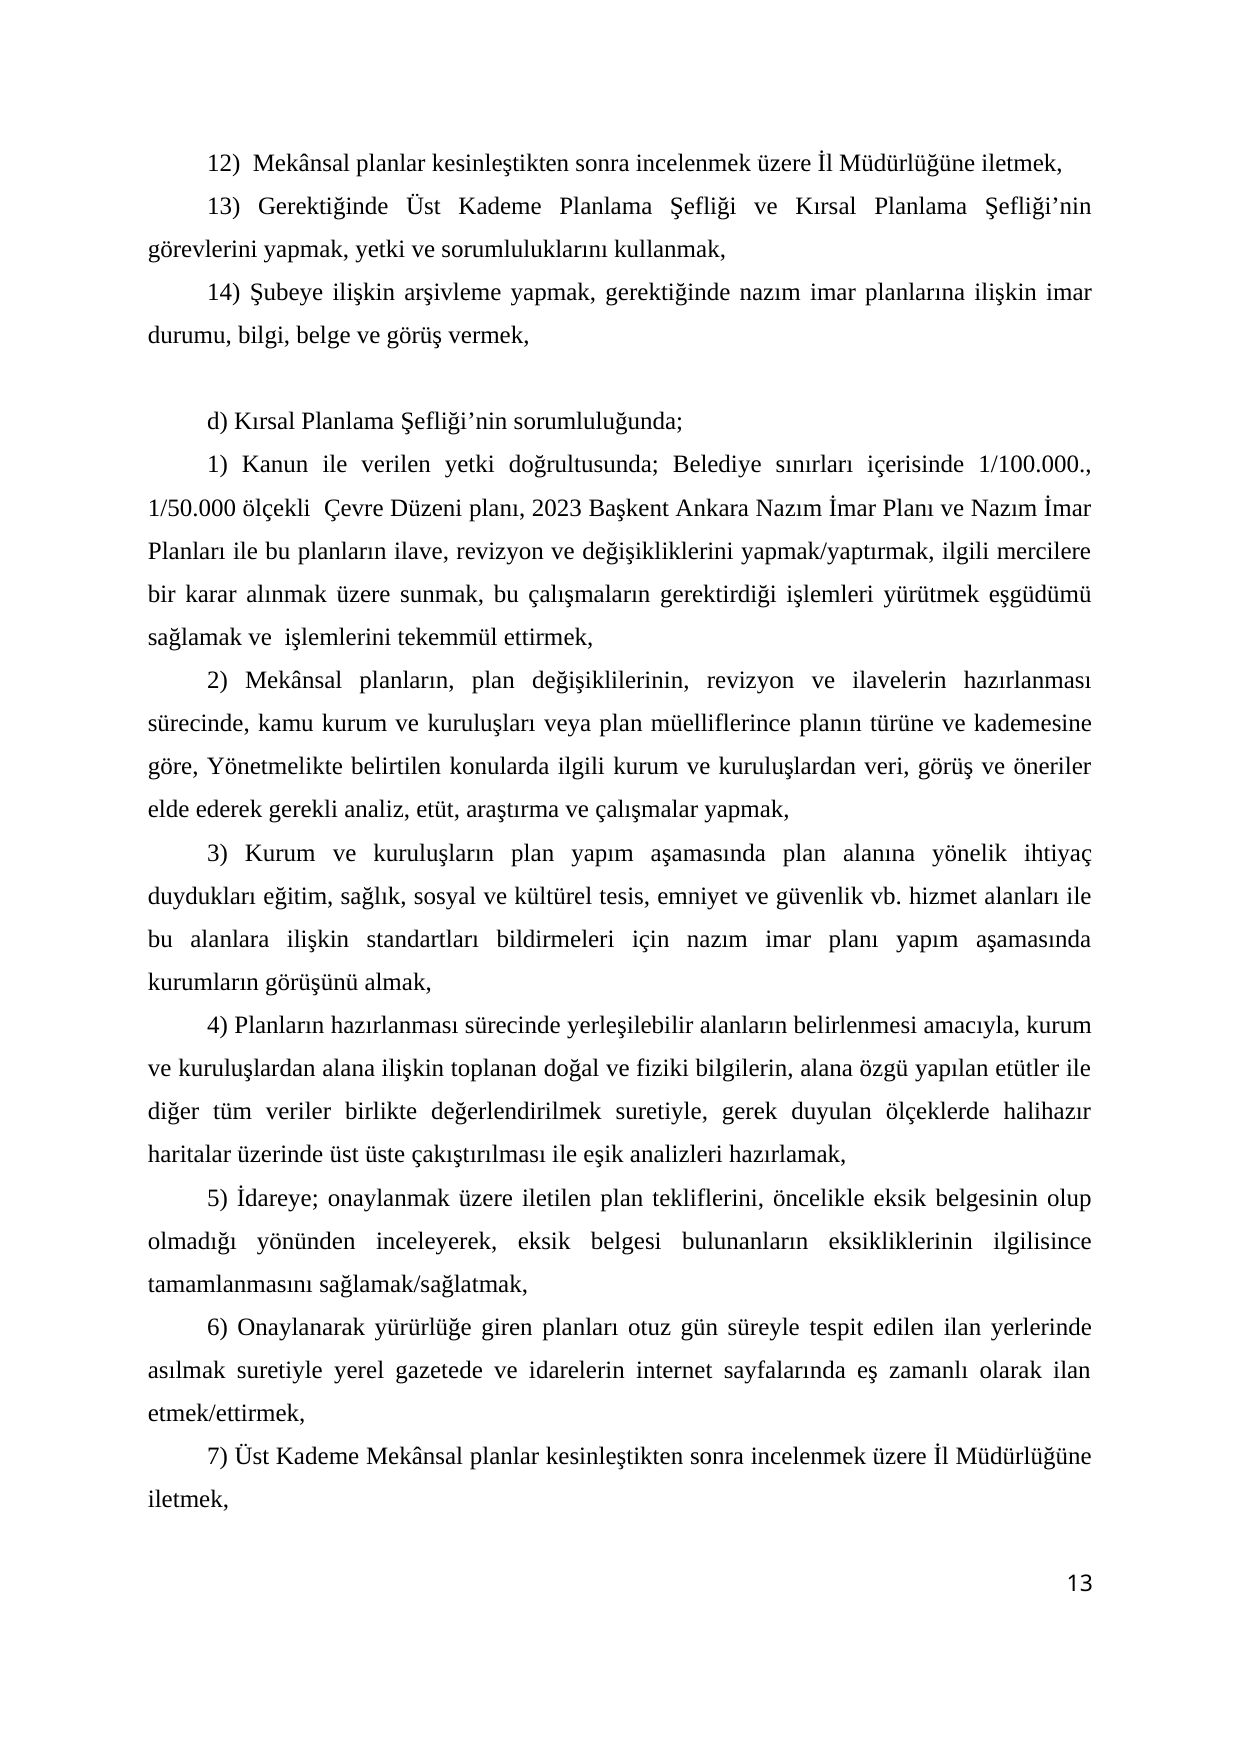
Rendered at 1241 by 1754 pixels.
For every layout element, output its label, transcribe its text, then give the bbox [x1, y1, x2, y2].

text 5) İdareye; onaylanmak üzere iletilen plan tekliflerini, öncelikle eksik belgesinin olup olmadığı yönünden inceleyerek, eksik belgesi bulunanların eksikliklerinin ilgilisince tamamlanmasını sağlamak/sağlatmak, [148, 1183, 1092, 1298]
text 4) Planların hazırlanması sürecinde yerleşilebilir alanların belirlenmesi amacıyla, kurum ve kuruluşlardan alana ilişkin toplanan doğal ve fiziki bilgilerin, alana özgü yapılan etütler ile diğer tüm veriler birlikte değerlendirilmek suretiyle, gerek duyulan ölçeklerde halihazır haritalar üzerinde üst üste çakıştırılması ile eşik analizleri hazırlamak, [148, 1010, 1092, 1168]
text 7) Üst Kademe Mekânsal planlar kesinleştikten sonra incelenmek üzere İl Müdürlüğüne iletmek, [148, 1441, 1092, 1513]
text 2) Mekânsal planların, plan değişiklilerinin, revizyon ve ilavelerin hazırlanması sürecinde, kamu kurum ve kuruluşları veya plan müelliflerince planın türüne ve kademesine göre, Yönetmelikte belirtilen konularda ilgili kurum ve kuruluşlardan veri, görüş ve öneriler elde ederek gerekli analiz, etüt, araştırma ve çalışmalar yapmak, [148, 665, 1092, 823]
text 3) Kurum ve kuruluşların plan yapım aşamasında plan alanına yönelik ihtiyaç duydukları eğitim, sağlık, sosyal ve kültürel tesis, emniyet ve güvenlik vb. hizmet alanları ile bu alanlara ilişkin standartları bildirmeleri için nazım imar planı yapım aşamasında kurumların görüşünü almak, [148, 838, 1092, 996]
text 12) Mekânsal planlar kesinleştikten sonra incelenmek üzere İl Müdürlüğüne iletmek, [148, 148, 1092, 176]
text 14) Şubeye ilişkin arşivleme yapmak, gerektiğinde nazım imar planlarına ilişkin imar durumu, bilgi, belge ve görüş vermek, [148, 277, 1092, 349]
text 1) Kanun ile verilen yetki doğrultusunda; Belediye sınırları içerisinde 1/100.000., 1/50.000 ölçekli Çevre Düzeni planı, 2023 Başkent Ankara Nazım İmar Planı ve Nazım İmar Planları ile bu planların ilave, revizyon ve değişikliklerini yapmak/yaptırmak, ilgili mercilere bir karar alınmak üzere sunmak, bu çalışmaların gerektirdiği işlemleri yürütmek eşgüdümü sağlamak ve işlemlerini tekemmül ettirmek, [148, 449, 1092, 651]
text 6) Onaylanarak yürürlüğe giren planları otuz gün süreyle tespit edilen ilan yerlerinde asılmak suretiyle yerel gazetede ve idarelerin internet sayfalarında eş zamanlı olarak ilan etmek/ettirmek, [148, 1312, 1092, 1427]
text d) Kırsal Planlama Şefliği’nin sorumluluğunda; [148, 406, 1092, 435]
text 13) Gerektiğinde Üst Kademe Planlama Şefliği ve Kırsal Planlama Şefliği’nin görevlerini yapmak, yetki ve sorumluluklarını kullanmak, [148, 191, 1092, 263]
